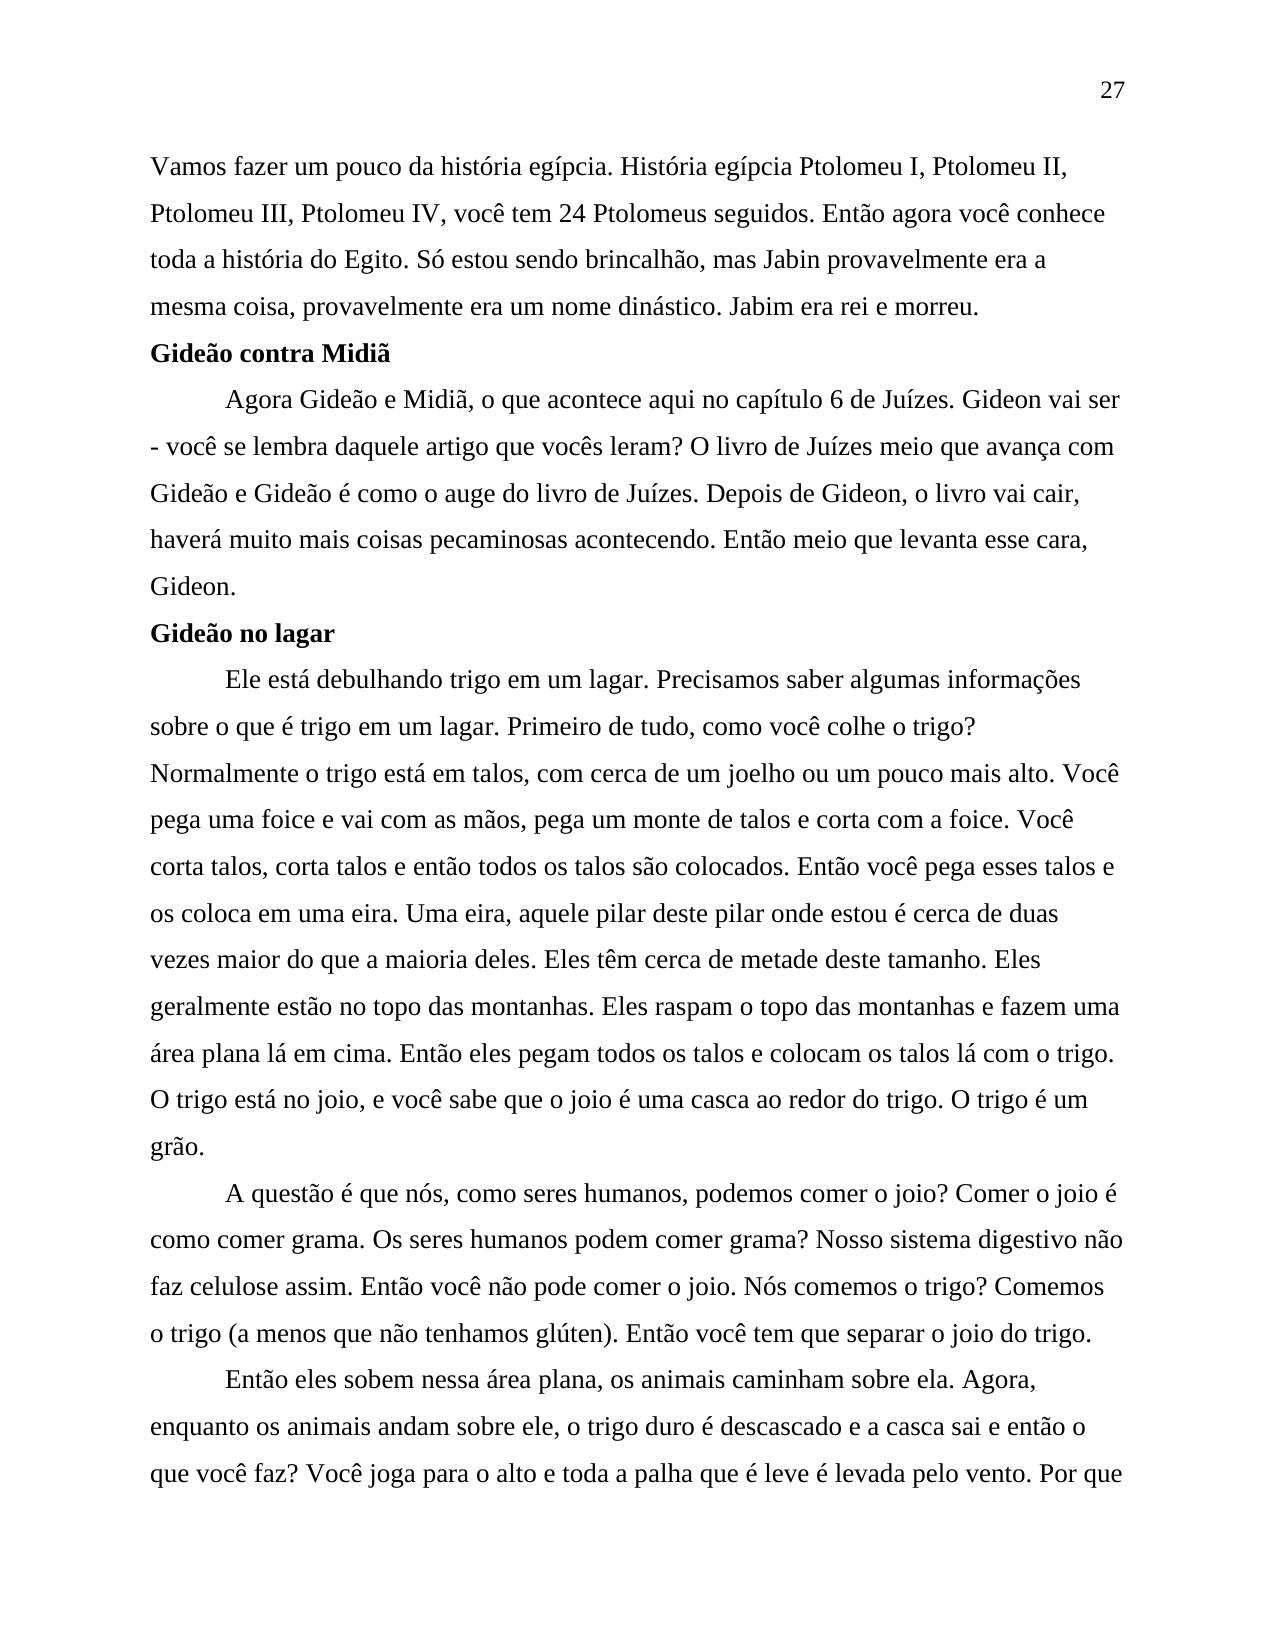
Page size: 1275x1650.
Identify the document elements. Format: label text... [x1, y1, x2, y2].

text Ele está debulhando trigo em um lagar. Precisamos saber algumas informações sobre o que é trigo em um lagar. Primeiro de tudo, como você colhe o trigo? Normalmente o trigo está em talos, com cerca de um joelho ou um pouco mais alto. Você pega uma foice e vai com as mãos, pega um monte de talos e corta com a foice. Você corta talos, corta talos e então todos os talos são colocados. Então você pega esses talos e os coloca em uma eira. Uma eira, aquele pilar deste pilar onde estou é cerca de duas vezes maior do que a maioria deles. Eles têm cerca de metade deste tamanho. Eles geralmente estão no topo das montanhas. Eles raspam o topo das montanhas e fazem uma área plana lá em cima. Então eles pegam todos os talos e colocam os talos lá com o trigo. O trigo está no joio, e você sabe que o joio é uma casca ao redor do trigo. O trigo é um grão. [150, 663, 1125, 1161]
text Agora Gideão e Midiã, o que acontece aqui no capítulo 6 de Juízes. Gideon vai ser - você se lembra daquele artigo que vocês leram? O livro de Juízes meio que avança com Gideão e Gideão é como o auge do livro de Juízes. Depois de Gideon, o livro vai cair, haverá muito mais coisas pecaminosas acontecendo. Então meio que levanta esse cara, Gideon. Gideão no lagar [150, 383, 1125, 648]
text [150, 150, 1125, 368]
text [150, 1363, 1125, 1488]
text A questão é que nós, como seres humanos, podemos comer o joio? Comer o joio é como comer grama. Os seres humanos podem comer grama? Nosso sistema digestivo não faz celulose assim. Então você não pode comer o joio. Nós comemos o trigo? Comemos o trigo (a menos que não tenhamos glúten). Então você tem que separar o joio do trigo. [150, 1177, 1125, 1348]
